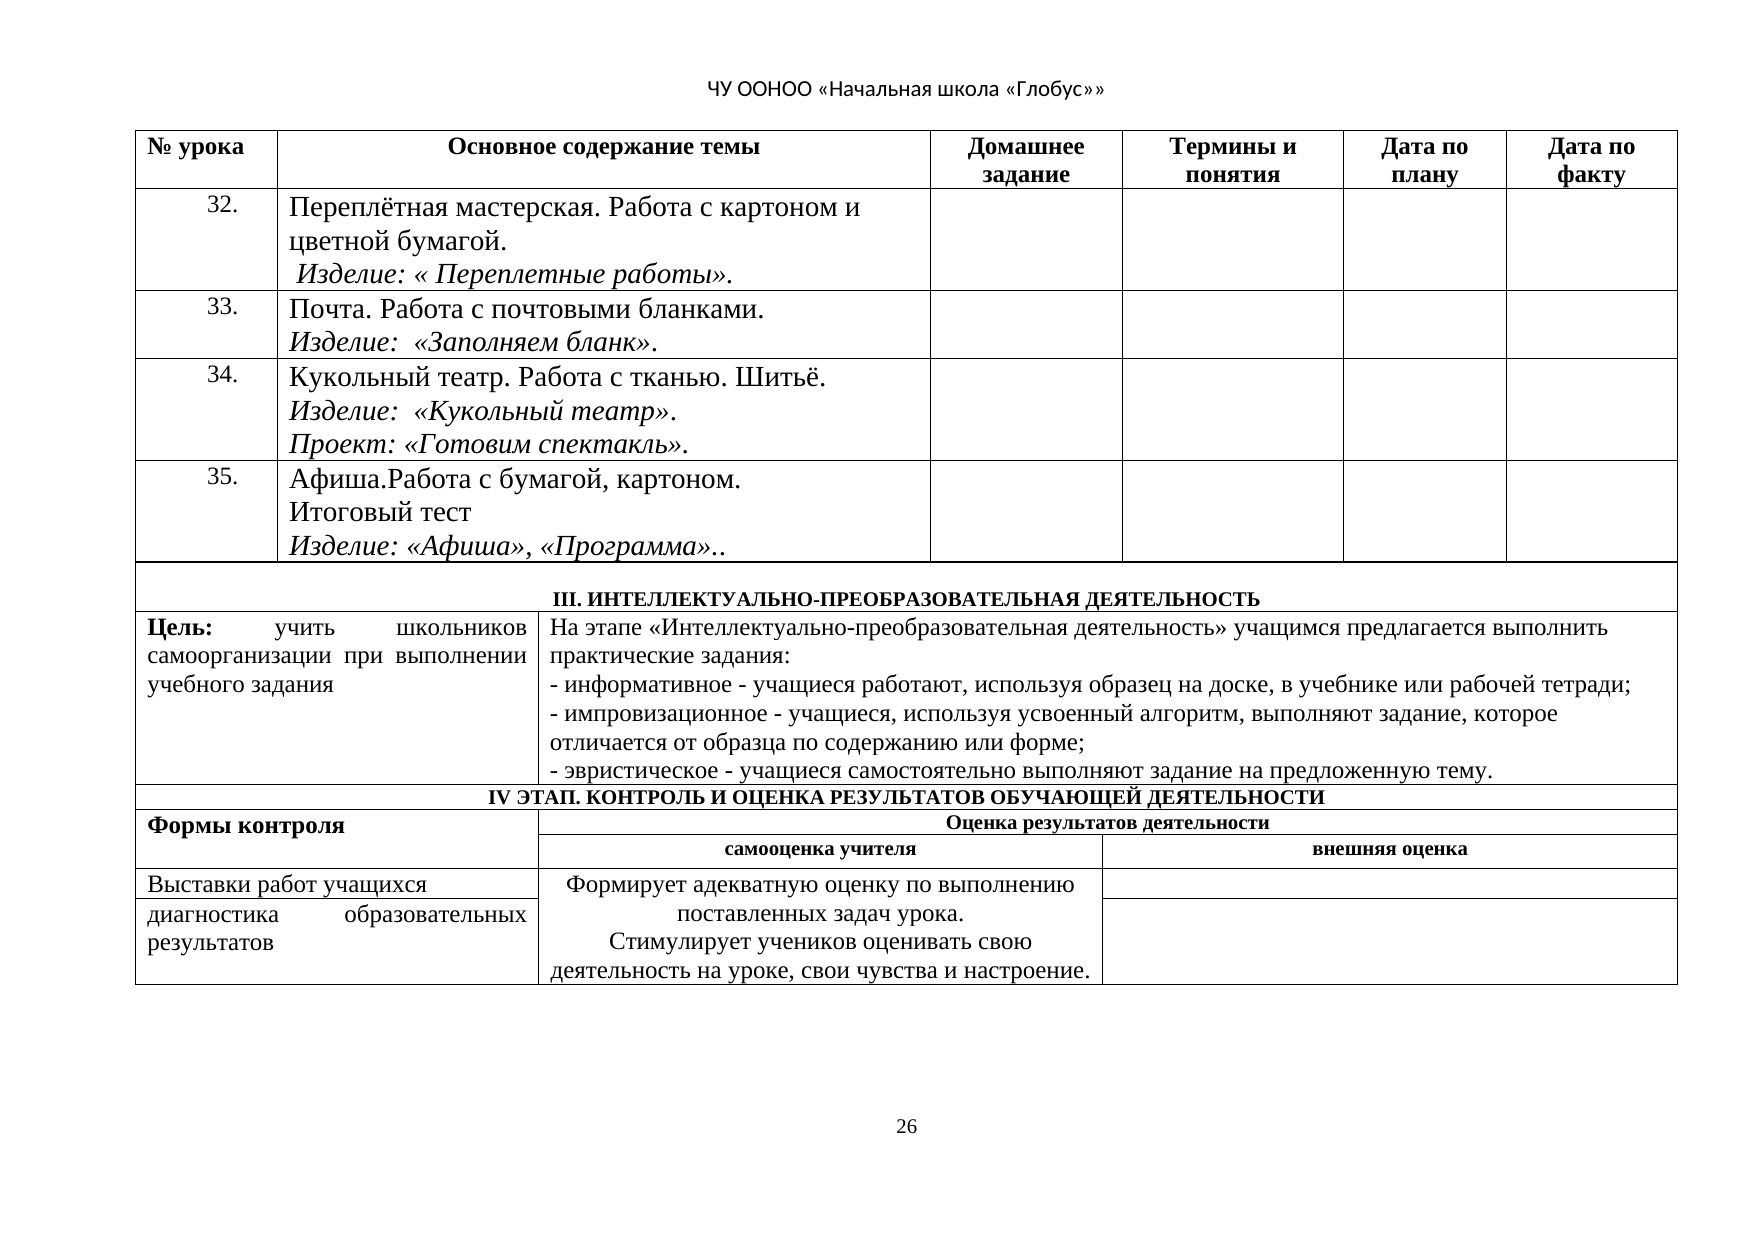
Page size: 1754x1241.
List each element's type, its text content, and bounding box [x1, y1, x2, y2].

table_cell Оценка результатов деятельности [539, 810, 1677, 834]
table_cell Домашнее задание [931, 131, 1122, 188]
table_cell Афиша.Работа с бумагой, картоном. Итоговый тест Изделие: «Афиша», «Программа».. [278, 461, 930, 561]
table_cell [1507, 359, 1677, 460]
table_cell Цель: учить школьников самоорганизации при выполнении учебного задания [136, 612, 538, 784]
table_cell [136, 359, 277, 460]
table_cell Почта. Работа с почтовыми бланками. Изделие: «Заполняем бланк». [278, 291, 930, 358]
table_cell IV этап. Контроль и оценка результатов обучающей деятельности [136, 785, 1677, 809]
table_cell внешняя оценка [1103, 835, 1677, 868]
table_cell [1123, 189, 1343, 290]
table_cell Термины и понятия [1123, 131, 1343, 188]
table_cell [1507, 461, 1677, 561]
table_cell [136, 461, 277, 561]
table_cell [1344, 189, 1506, 290]
table_cell [1103, 899, 1677, 984]
table_cell самооценка учителя [539, 835, 1102, 868]
table_cell [931, 461, 1122, 561]
table_cell [1344, 461, 1506, 561]
table_cell [931, 291, 1122, 358]
table_cell Выставки работ учащихся [136, 869, 538, 898]
table_cell На этапе «Интеллектуально-преобразовательная деятельность» учащимся предлагается выполнить практические задания: - информативное - учащиеся работают, используя образец на доске, в учебнике или рабочей тетради; - импровизационное - учащиеся, используя усвоенный алгоритм, выполняют задание, которое отличается от образца по содержанию или форме; - эвристическое - учащиеся самостоятельно выполняют задание на предложенную тему. [791, 612, 1677, 784]
table_cell Формирует адекватную оценку по выполнению поставленных задач урока. Стимулирует учеников оценивать свою деятельность на уроке, свои чувства и настроение. [964, 869, 1102, 984]
table_cell Дата по плану [1344, 131, 1506, 188]
table_cell [1123, 359, 1343, 460]
table_cell [1344, 359, 1506, 460]
table_cell [1123, 461, 1343, 561]
table_cell III. Интеллектуально-преобразовательная деятельность [136, 563, 1677, 611]
table_cell Основное содержание темы [278, 131, 930, 188]
table_cell диагностика образовательных результатов [136, 899, 538, 984]
table_cell Формы контроля [136, 810, 538, 868]
table_cell [1344, 291, 1506, 358]
table_cell [136, 189, 277, 290]
table_cell [1123, 291, 1343, 358]
table_cell Дата по факту [1507, 131, 1677, 188]
table_cell Кукольный театр. Работа с тканью. Шитьё. Изделие: «Кукольный театр». Проект: «Готовим спектакль». [278, 359, 930, 460]
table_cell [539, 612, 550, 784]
table_cell [1507, 189, 1677, 290]
table_cell [1507, 291, 1677, 358]
table_cell № урока [136, 131, 277, 188]
table_cell [136, 291, 277, 358]
table_cell Формирует адекватную оценку по выполнению поставленных задач урока. Стимулирует учеников оценивать свою деятельность на уроке, свои чувства и настроение. [539, 869, 677, 984]
table_cell [931, 359, 1122, 460]
table_cell [1103, 869, 1677, 898]
table_cell Переплётная мастерская. Работа с картоном и цветной бумагой. Изделие: « Переплетные работы». [278, 189, 930, 290]
table_cell [931, 189, 1122, 290]
